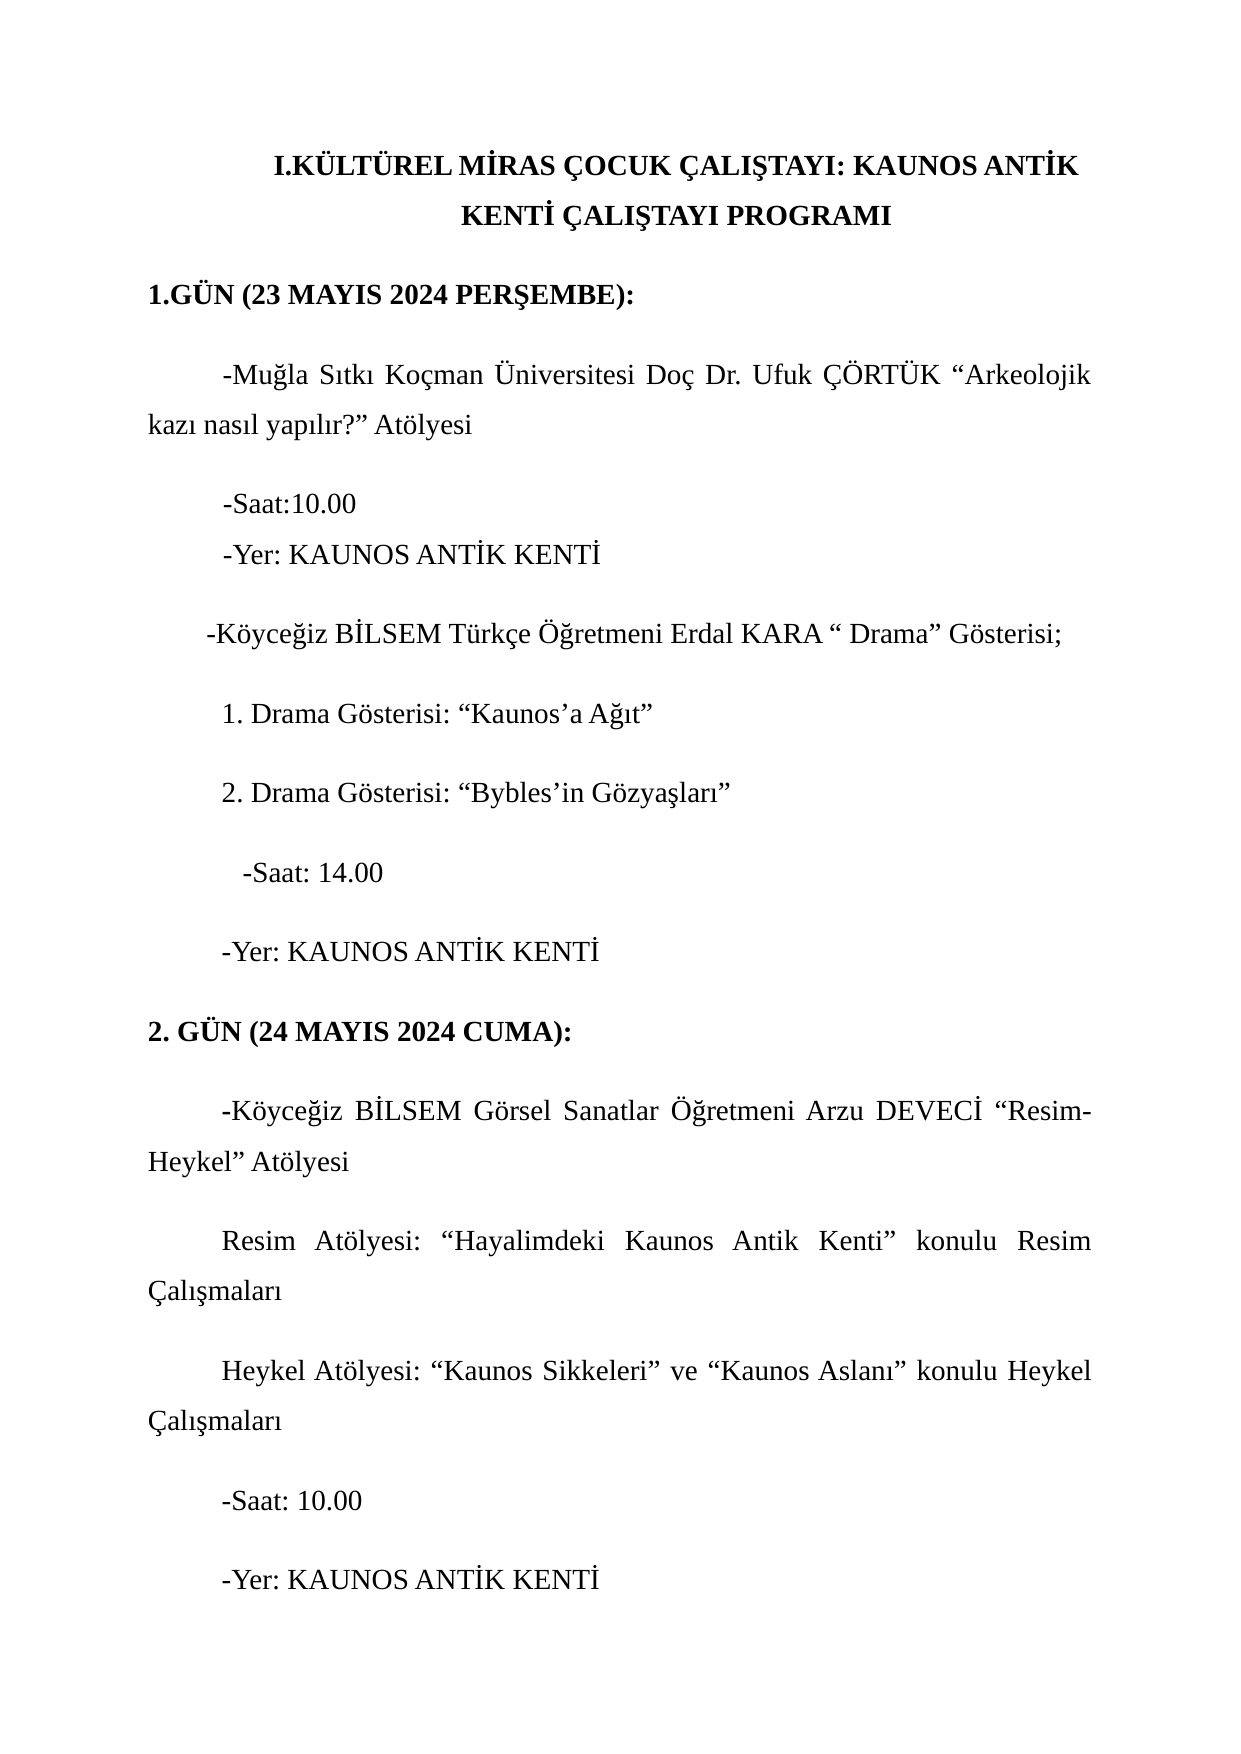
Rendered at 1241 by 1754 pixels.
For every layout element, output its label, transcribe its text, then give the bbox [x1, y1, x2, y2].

text -Saat: 14.00 [148, 855, 1093, 888]
list I.KÜLTÜREL MİRAS ÇOCUK ÇALIŞTAYI: KAUNOS ANTİK KENTİ ÇALIŞTAYI PROGRAMI [260, 148, 1093, 231]
list -Saat:10.00 [223, 487, 1093, 520]
text -Saat: 10.00 [148, 1483, 1093, 1516]
text 2. GÜN (24 MAYIS 2024 CUMA): [148, 1014, 1093, 1047]
text -Muğla Sıtkı Koçman Üniversitesi Doç Dr. Ufuk ÇÖRTÜK “Arkeolojik kazı nasıl yapılır?” Atölyesi [148, 357, 1093, 441]
text -Yer: KAUNOS ANTİK KENTİ [148, 1562, 1093, 1596]
text -Yer: KAUNOS ANTİK KENTİ [148, 934, 1093, 968]
text Heykel Atölyesi: “Kaunos Sikkeleri” ve “Kaunos Aslanı” konulu Heykel Çalışmaları [148, 1353, 1093, 1437]
list -Yer: KAUNOS ANTİK KENTİ [223, 537, 1093, 571]
text Resim Atölyesi: “Hayalimdeki Kaunos Antik Kenti” konulu Resim Çalışmaları [148, 1223, 1093, 1307]
text -Köyceğiz BİLSEM Görsel Sanatlar Öğretmeni Arzu DEVECİ “Resim-Heykel” Atölyesi [148, 1093, 1093, 1177]
text 2. Drama Gösterisi: “Bybles’in Gözyaşları” [148, 775, 1093, 809]
text 1.GÜN (23 MAYIS 2024 PERŞEMBE): [148, 277, 1093, 311]
text 1. Drama Gösterisi: “Kaunos’a Ağıt” [148, 696, 1093, 729]
text -Köyceğiz BİLSEM Türkçe Öğretmeni Erdal KARA “ Drama” Gösterisi; [148, 616, 1093, 650]
